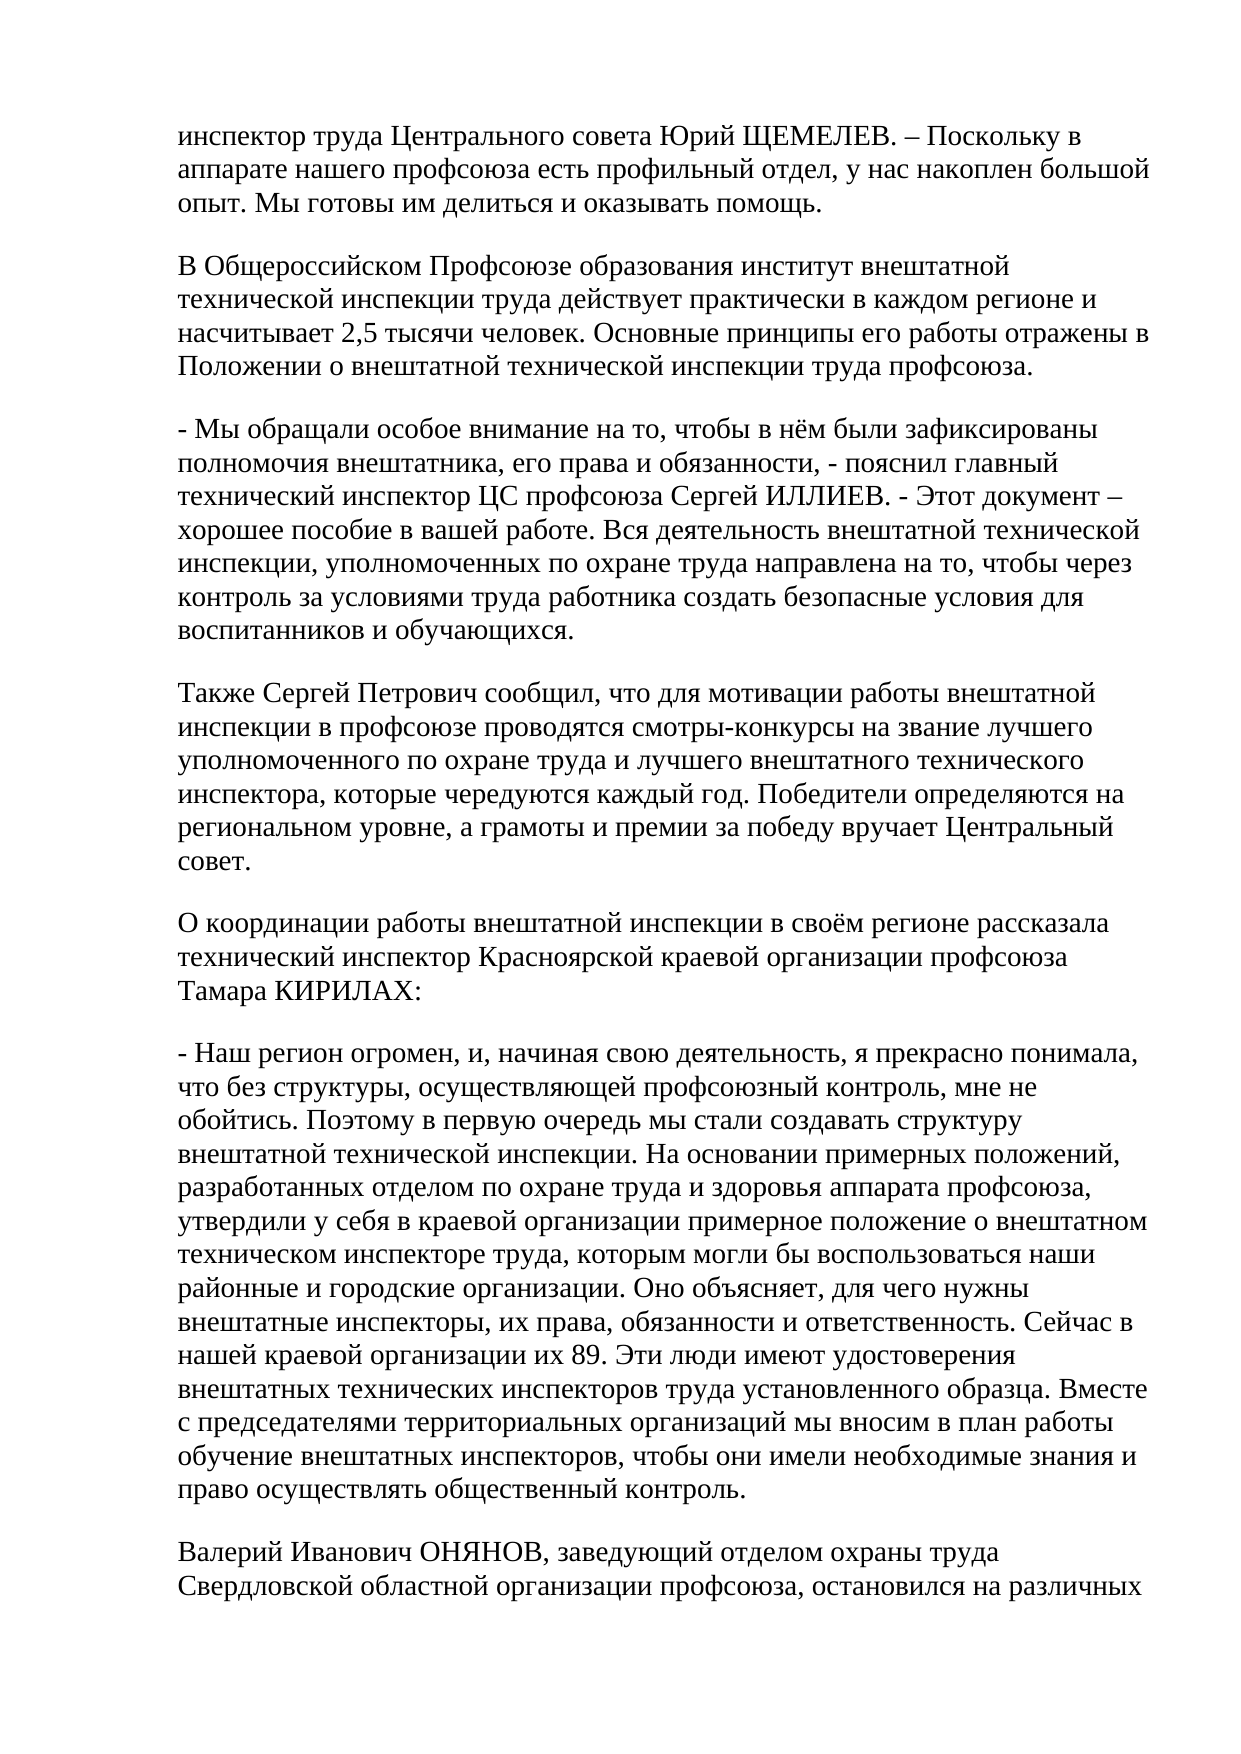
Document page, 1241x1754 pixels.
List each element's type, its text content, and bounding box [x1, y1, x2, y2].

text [177, 118, 1152, 219]
text О координации работы внештатной инспекции в своём регионе рассказала технический инспектор Красноярской краевой организации профсоюза Тамара КИРИЛАХ: [177, 906, 1152, 1006]
text В Общероссийском Профсоюзе образования институт внештатной технической инспекции труда действует практически в каждом регионе и насчитывает 2,5 тысячи человек. Основные принципы его работы отражены в Положении о внештатной технической инспекции труда профсоюза. [177, 248, 1152, 382]
text - Наш регион огромен, и, начиная свою деятельность, я прекрасно понимала, что без структуры, осуществляющей профсоюзный контроль, мне не обойтись. Поэтому в первую очередь мы стали создавать структуру внештатной технической инспекции. На основании примерных положений, разработанных отделом по охране труда и здоровья аппарата профсоюза, утвердили у себя в краевой организации примерное положение о внештатном техническом инспекторе труда, которым могли бы воспользоваться наши районные и городские организации. Оно объясняет, для чего нужны внештатные инспекторы, их права, обязанности и ответственность. Сейчас в нашей краевой организации их 89. Эти люди имеют удостоверения внештатных технических инспекторов труда установленного образца. Вместе с председателями территориальных организаций мы вносим в план работы обучение внештатных инспекторов, чтобы они имели необходимые знания и право осуществлять общественный контроль. [177, 1035, 1152, 1505]
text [177, 1534, 1152, 1601]
text - Мы обращали особое внимание на то, чтобы в нём были зафиксированы полномочия внештатника, его права и обязанности, - пояснил главный технический инспектор ЦС профсоюза Сергей ИЛЛИЕВ. - Этот документ – хорошее пособие в вашей работе. Вся деятельность внештатной технической инспекции, уполномоченных по охране труда направлена на то, чтобы через контроль за условиями труда работника создать безопасные условия для воспитанников и обучающихся. [177, 411, 1152, 646]
text Также Сергей Петрович сообщил, что для мотивации работы внештатной инспекции в профсоюзе проводятся смотры-конкурсы на звание лучшего уполномоченного по охране труда и лучшего внештатного технического инспектора, которые чередуются каждый год. Победители определяются на региональном уровне, а грамоты и премии за победу вручает Центральный совет. [177, 675, 1152, 876]
